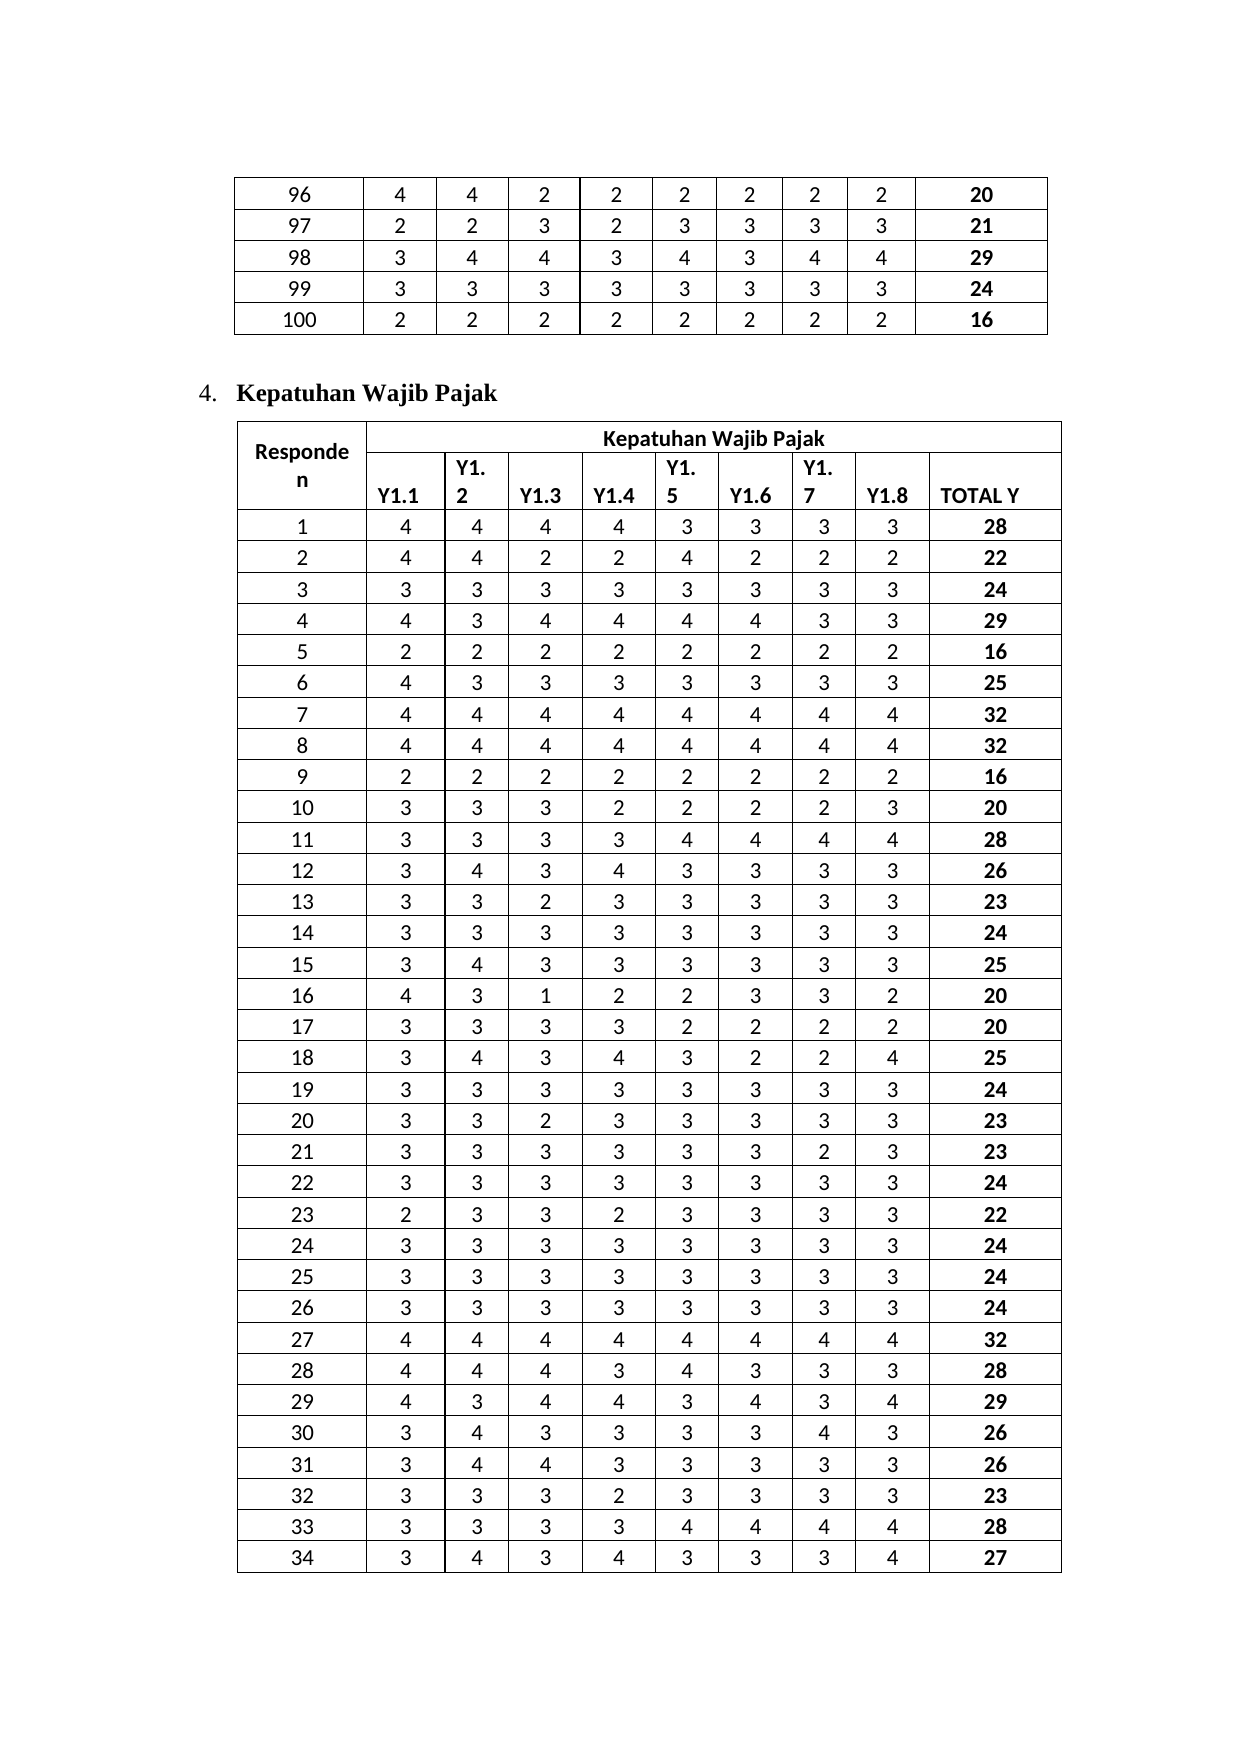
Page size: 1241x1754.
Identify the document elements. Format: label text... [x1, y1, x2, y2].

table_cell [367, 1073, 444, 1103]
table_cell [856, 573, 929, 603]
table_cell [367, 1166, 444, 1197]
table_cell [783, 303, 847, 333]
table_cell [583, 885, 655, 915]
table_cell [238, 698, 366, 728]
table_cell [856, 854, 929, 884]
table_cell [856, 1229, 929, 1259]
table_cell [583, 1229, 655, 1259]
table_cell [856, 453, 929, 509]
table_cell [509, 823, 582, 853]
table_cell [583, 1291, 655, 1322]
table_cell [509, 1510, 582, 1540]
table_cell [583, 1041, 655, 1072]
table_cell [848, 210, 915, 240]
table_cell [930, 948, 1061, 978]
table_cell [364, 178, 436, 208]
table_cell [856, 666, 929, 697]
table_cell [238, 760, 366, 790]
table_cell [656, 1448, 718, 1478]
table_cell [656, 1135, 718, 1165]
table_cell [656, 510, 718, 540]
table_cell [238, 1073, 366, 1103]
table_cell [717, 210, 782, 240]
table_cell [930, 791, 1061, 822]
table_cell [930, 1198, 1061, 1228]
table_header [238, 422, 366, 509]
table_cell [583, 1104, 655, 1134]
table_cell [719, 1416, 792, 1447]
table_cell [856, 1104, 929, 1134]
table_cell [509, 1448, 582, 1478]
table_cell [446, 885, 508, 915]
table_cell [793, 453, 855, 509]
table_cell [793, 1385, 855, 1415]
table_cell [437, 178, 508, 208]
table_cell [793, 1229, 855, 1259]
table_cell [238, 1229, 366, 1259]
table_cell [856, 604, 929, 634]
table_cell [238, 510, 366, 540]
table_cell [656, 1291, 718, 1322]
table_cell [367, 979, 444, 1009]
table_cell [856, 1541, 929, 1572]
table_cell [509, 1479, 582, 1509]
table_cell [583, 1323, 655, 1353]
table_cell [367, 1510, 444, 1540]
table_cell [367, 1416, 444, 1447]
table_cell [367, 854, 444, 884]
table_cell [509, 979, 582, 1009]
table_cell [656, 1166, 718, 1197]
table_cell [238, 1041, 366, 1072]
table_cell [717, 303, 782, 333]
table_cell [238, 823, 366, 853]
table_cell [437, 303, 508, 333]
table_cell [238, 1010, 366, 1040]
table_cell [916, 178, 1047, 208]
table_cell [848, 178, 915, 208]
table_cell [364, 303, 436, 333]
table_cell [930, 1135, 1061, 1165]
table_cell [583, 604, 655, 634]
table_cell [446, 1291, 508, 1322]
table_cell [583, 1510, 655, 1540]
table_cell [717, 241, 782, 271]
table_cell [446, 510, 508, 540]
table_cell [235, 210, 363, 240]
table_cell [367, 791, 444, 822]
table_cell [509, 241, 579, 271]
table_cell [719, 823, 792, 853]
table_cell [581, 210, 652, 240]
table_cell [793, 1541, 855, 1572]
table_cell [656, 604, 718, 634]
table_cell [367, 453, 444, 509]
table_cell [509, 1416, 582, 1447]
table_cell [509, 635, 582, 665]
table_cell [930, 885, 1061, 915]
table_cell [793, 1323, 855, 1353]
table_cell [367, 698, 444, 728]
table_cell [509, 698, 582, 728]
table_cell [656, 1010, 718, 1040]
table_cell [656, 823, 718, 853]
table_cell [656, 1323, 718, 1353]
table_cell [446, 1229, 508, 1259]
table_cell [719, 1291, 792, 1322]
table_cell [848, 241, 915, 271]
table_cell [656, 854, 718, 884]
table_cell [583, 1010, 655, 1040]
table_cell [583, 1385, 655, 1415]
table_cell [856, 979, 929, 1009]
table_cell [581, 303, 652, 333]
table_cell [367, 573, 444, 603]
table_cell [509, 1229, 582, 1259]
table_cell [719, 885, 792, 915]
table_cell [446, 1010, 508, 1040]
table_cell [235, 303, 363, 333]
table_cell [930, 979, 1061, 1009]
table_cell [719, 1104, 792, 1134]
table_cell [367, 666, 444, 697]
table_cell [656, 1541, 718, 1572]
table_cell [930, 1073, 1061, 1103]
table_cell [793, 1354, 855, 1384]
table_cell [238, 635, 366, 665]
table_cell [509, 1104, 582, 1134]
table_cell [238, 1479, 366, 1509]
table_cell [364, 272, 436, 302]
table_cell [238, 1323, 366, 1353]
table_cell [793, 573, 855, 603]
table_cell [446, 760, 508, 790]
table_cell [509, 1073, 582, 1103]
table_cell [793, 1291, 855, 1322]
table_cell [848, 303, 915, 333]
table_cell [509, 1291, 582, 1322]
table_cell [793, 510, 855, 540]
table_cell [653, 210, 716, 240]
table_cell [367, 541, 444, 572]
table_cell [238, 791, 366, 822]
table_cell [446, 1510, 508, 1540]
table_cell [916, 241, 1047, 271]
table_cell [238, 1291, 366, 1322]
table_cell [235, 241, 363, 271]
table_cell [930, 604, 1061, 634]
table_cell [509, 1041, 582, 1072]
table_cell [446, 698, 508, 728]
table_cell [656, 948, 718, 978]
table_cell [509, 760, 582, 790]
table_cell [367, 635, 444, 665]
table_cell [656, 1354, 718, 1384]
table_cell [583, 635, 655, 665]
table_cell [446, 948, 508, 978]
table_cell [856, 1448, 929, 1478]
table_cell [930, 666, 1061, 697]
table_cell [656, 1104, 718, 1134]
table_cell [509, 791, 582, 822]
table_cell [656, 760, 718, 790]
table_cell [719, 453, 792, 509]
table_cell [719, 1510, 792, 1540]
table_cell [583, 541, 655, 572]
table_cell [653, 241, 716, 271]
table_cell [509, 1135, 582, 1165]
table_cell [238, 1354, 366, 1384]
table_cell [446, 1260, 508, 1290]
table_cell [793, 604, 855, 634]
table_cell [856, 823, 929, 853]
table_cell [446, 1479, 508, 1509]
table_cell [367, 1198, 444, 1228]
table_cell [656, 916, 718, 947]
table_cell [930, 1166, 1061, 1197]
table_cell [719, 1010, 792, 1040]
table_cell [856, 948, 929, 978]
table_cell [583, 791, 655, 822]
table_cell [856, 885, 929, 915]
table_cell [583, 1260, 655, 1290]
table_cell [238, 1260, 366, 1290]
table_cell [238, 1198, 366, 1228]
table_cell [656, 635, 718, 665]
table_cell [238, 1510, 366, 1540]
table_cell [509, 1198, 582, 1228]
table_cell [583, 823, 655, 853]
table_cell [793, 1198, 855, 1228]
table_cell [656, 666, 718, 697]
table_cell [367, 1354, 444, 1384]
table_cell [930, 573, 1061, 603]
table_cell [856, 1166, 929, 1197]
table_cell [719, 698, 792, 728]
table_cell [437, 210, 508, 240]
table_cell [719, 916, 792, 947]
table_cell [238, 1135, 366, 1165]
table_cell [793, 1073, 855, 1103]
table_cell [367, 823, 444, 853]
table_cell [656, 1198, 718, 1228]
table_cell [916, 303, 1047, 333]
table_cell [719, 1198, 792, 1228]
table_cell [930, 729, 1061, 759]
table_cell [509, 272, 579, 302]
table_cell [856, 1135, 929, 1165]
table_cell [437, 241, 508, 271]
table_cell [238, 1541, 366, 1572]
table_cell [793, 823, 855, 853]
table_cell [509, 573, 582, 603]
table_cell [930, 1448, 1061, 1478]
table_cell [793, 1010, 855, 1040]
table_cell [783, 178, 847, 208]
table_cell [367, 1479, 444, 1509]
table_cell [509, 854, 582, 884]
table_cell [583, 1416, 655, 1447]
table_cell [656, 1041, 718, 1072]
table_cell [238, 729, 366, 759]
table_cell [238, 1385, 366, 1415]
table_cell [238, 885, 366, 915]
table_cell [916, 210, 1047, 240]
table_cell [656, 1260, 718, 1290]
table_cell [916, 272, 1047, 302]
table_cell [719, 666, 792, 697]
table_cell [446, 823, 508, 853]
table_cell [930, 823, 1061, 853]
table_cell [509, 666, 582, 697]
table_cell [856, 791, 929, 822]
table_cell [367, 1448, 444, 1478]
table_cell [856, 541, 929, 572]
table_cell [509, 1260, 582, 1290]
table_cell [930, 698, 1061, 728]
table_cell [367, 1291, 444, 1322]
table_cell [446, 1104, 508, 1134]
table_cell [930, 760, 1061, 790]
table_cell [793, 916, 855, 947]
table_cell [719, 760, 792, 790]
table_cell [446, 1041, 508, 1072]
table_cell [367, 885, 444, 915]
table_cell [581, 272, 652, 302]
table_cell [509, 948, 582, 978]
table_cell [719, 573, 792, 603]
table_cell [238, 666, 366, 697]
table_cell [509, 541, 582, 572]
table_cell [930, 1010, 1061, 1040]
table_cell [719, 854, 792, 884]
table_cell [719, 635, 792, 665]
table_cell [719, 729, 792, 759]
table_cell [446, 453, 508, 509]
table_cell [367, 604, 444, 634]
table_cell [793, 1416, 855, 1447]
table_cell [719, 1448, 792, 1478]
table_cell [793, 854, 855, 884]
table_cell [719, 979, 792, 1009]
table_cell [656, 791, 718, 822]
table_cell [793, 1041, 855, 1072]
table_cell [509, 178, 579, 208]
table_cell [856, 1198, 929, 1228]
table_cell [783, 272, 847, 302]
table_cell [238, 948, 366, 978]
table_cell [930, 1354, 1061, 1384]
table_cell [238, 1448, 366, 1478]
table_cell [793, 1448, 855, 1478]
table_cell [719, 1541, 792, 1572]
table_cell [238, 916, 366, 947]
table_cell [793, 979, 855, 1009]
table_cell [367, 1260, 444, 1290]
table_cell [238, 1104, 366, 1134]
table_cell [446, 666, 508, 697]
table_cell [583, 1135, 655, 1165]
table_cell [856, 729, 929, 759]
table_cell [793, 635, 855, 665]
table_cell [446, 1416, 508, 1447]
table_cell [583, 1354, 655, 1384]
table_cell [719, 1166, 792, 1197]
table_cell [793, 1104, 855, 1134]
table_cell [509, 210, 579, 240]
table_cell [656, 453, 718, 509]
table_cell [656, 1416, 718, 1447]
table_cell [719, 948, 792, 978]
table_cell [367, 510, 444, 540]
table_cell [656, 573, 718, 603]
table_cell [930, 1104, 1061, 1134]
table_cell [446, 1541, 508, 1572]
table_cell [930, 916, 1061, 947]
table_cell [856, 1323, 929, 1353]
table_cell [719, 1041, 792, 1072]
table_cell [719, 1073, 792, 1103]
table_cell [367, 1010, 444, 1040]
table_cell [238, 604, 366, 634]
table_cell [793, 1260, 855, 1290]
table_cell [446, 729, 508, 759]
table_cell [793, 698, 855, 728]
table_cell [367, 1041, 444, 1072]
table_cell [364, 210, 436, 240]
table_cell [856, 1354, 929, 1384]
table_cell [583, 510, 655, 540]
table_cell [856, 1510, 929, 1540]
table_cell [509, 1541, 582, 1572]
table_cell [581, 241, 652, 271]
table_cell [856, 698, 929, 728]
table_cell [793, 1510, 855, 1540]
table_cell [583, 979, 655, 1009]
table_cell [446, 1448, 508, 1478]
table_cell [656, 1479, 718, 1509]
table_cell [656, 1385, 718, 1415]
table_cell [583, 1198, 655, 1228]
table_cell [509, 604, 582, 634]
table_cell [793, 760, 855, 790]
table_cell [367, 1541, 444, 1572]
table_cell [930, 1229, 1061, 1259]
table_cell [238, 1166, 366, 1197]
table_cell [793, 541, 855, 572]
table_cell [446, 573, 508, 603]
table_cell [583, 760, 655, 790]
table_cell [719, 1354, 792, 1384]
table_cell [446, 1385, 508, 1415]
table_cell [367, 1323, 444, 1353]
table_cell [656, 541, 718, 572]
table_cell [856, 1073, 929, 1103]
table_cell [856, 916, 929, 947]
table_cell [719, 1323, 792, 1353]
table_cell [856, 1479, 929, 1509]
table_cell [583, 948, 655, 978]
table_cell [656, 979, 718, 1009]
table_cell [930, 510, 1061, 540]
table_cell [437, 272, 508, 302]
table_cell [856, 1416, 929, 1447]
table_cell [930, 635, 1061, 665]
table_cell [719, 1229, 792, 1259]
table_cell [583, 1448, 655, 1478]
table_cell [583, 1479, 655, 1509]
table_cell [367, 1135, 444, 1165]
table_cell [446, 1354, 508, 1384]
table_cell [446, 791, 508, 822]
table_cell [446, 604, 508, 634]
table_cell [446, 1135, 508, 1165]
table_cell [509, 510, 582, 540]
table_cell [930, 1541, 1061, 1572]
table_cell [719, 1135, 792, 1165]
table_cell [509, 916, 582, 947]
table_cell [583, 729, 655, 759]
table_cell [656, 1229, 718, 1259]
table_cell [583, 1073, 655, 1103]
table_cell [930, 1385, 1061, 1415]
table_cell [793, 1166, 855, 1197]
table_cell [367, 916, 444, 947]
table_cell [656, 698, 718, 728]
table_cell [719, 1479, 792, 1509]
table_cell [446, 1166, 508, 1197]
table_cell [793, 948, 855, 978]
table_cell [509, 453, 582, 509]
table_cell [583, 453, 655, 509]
list Kepatuhan Wajib Pajak [199, 378, 1063, 406]
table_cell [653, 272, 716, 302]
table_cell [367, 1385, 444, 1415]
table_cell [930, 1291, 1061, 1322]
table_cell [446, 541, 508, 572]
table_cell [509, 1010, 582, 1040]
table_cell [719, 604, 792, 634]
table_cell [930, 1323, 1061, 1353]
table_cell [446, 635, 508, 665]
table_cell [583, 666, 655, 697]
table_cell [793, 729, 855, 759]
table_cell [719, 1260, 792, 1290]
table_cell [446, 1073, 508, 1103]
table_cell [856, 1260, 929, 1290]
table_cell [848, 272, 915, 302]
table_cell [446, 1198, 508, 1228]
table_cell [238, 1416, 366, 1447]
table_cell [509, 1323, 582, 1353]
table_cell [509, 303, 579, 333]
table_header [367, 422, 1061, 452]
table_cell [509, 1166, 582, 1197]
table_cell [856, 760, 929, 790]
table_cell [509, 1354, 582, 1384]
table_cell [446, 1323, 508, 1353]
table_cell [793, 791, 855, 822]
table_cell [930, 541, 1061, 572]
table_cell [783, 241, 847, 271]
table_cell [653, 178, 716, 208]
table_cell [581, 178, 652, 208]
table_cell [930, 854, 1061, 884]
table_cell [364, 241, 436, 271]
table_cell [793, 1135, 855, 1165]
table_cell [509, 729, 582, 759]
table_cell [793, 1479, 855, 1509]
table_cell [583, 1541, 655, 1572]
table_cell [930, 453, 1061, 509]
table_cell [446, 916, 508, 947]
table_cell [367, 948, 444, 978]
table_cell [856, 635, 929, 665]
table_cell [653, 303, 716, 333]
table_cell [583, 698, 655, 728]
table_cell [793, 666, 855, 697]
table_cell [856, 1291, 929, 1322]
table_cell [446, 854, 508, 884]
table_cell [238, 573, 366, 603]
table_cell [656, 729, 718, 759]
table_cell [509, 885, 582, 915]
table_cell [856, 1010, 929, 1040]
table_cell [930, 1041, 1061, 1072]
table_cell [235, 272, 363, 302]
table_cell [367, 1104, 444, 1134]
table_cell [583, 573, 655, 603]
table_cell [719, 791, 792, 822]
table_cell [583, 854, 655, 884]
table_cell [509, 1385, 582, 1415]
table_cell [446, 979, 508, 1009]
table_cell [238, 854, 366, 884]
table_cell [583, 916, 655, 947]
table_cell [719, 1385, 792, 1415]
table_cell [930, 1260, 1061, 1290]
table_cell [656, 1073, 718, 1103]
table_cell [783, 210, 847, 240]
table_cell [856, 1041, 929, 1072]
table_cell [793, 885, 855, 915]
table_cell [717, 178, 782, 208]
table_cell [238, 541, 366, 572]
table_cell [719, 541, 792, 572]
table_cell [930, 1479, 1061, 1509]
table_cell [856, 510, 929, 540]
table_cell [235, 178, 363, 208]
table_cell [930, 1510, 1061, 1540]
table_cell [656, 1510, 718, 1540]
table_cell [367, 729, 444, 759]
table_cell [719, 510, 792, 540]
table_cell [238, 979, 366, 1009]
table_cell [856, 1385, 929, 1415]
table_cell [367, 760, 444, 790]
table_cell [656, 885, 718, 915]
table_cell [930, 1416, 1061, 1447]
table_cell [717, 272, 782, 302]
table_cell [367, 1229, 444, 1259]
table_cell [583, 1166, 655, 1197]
